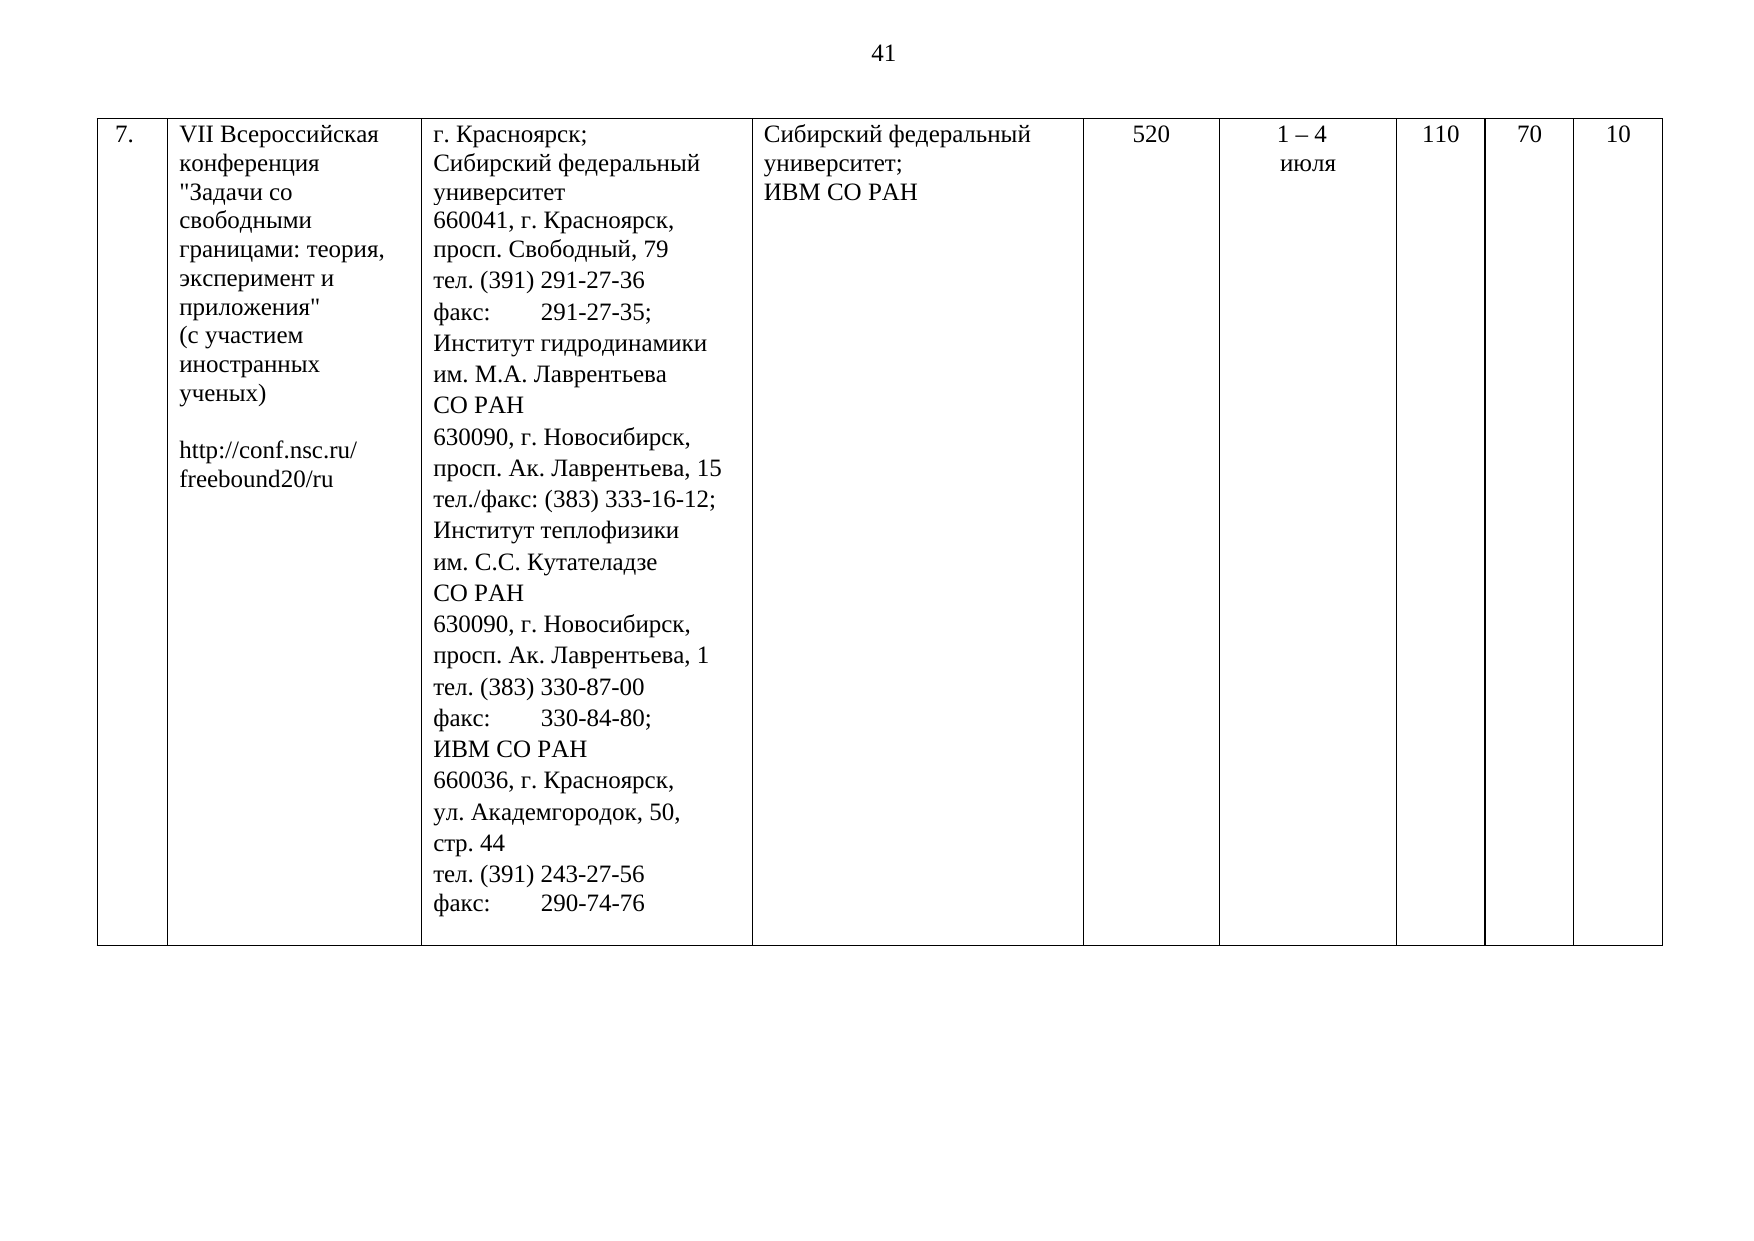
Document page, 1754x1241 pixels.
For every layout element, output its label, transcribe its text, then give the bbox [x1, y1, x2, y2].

table_cell VII Всероссийская конференция "Задачи со свободными границами: теория, эксперимент и приложения" (с участием иностранных ученых) http://conf.nsc.ru/freebound20/ru [168, 119, 421, 945]
table_cell 1 – 4 июля [1220, 119, 1396, 945]
table_cell Сибирский федеральный университет; ИВМ СО РАН [753, 119, 1083, 945]
table_cell 70 [1486, 119, 1573, 945]
table_cell [98, 119, 167, 945]
table_cell 10 [1574, 119, 1662, 945]
table_cell 110 [1397, 119, 1484, 945]
table_cell 520 [1084, 119, 1219, 945]
table_cell г. Красноярск; Сибирский федеральный университет 660041, г. Красноярск, просп. Свободный, 79 тел. (391) 291-27-36 факс: 291-27-35; Институт гидродинамики им. М.А. Лаврентьева СО РАН 630090, г. Новосибирск, просп. Ак. Лаврентьева, 15 тел./факс: (383) 333-16-12; Институт теплофизики им. С.С. Кутателадзе СО РАН 630090, г. Новосибирск, просп. Ак. Лаврентьева, 1 тел. (383) 330-87-00 факс: 330-84-80; ИВМ СО РАН 660036, г. Красноярск, ул. Академгородок, 50, стр. 44 тел. (391) 243-27-56 факс: 290-74-76 [422, 119, 752, 945]
